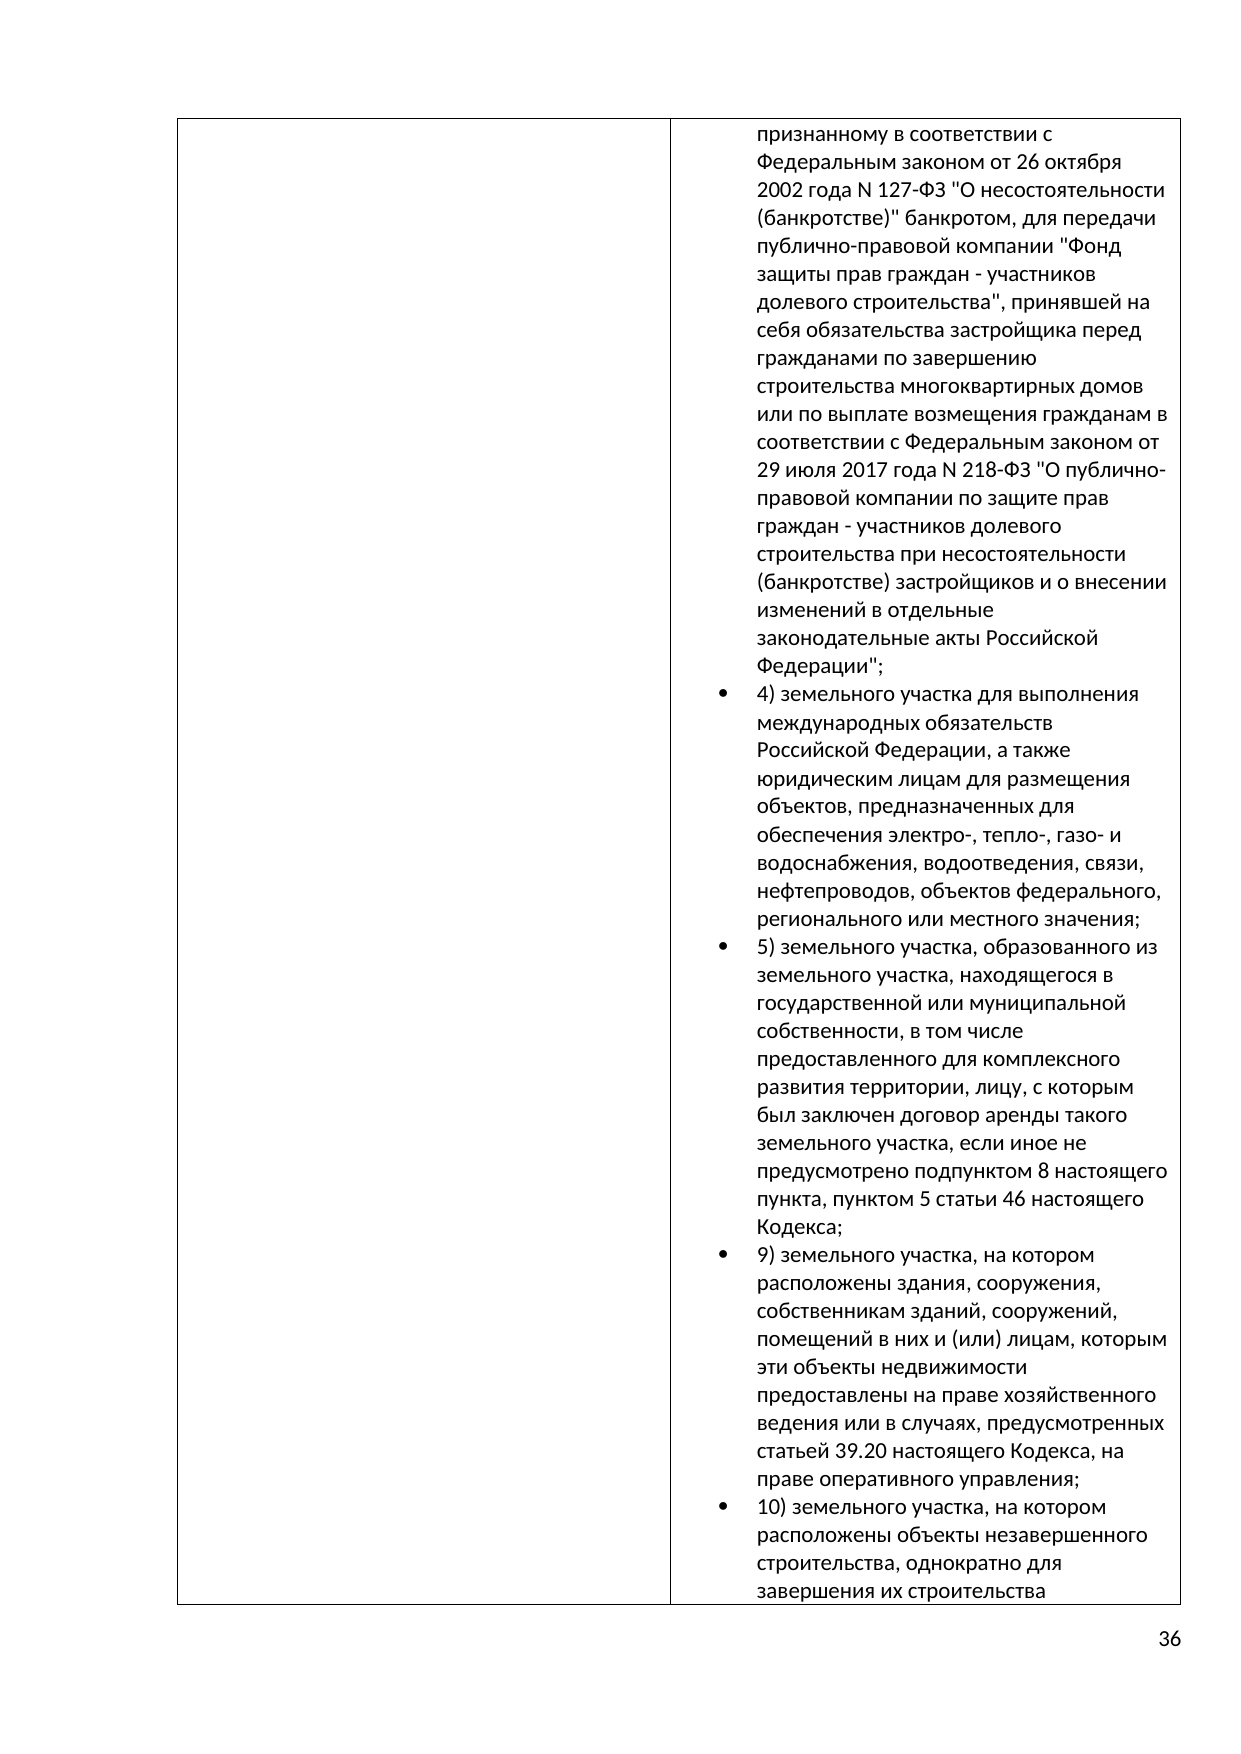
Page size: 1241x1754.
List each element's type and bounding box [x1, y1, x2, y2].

table_cell [671, 119, 1180, 1604]
table_cell [178, 119, 670, 1604]
